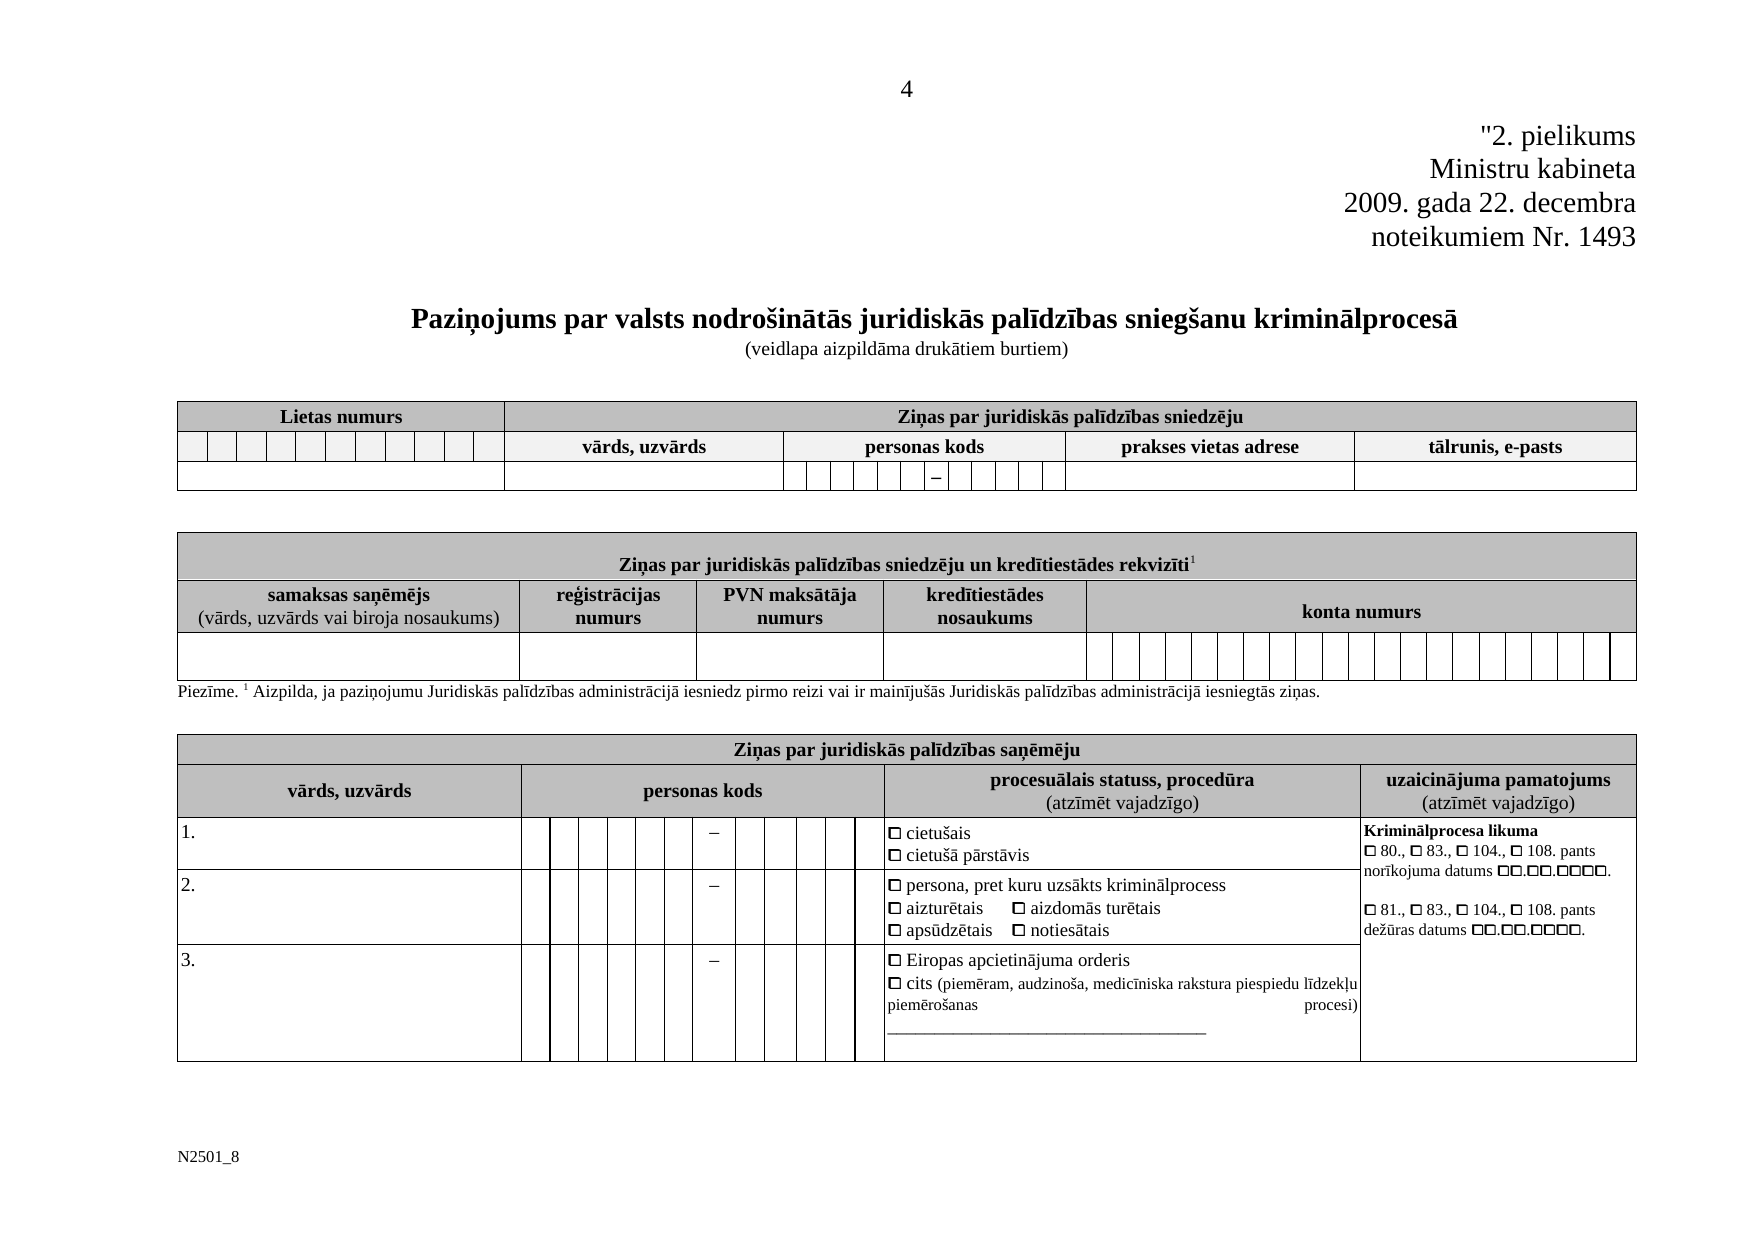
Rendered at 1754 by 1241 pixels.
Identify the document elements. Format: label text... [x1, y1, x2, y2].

table_cell [996, 462, 1018, 490]
table_cell [797, 945, 825, 1061]
table_cell [884, 633, 1086, 679]
table_cell [856, 945, 884, 1061]
table_cell [1166, 633, 1191, 679]
table_cell [579, 945, 607, 1061]
table_cell [826, 818, 854, 869]
table_cell [1140, 633, 1165, 679]
table_cell [1296, 633, 1322, 679]
table_cell [178, 462, 504, 490]
table_cell [356, 432, 385, 461]
table_cell 1. [178, 818, 521, 869]
table_cell [1480, 633, 1505, 679]
table_cell [1453, 633, 1479, 679]
table_cell [665, 818, 692, 869]
table_cell [551, 870, 578, 944]
text Piezīme. 1 Aizpilda, ja paziņojumu Juridiskās palīdzības administrācijā iesniedz pirmo reizi vai ir mainījušās Juridiskās palīdzības administrācijā iesniegtās ziņas. [177, 681, 1636, 701]
table_cell [826, 945, 854, 1061]
table_cell [445, 432, 473, 461]
table_cell samaksas saņēmējs (vārds, uzvārds vai biroja nosaukums) [178, 581, 519, 632]
table_cell ⧠ cietušais ⧠ cietušā pārstāvis [885, 818, 1360, 869]
table_cell [522, 945, 549, 1061]
table_cell kredītiestādes nosaukums [884, 581, 1086, 632]
table_cell [636, 818, 664, 869]
table_cell [854, 462, 877, 490]
table_cell [208, 432, 236, 461]
table_cell [1323, 633, 1348, 679]
table_cell tālrunis, e-pasts [1355, 432, 1636, 461]
table_cell [665, 945, 692, 1061]
table_cell PVN maksātāja numurs [697, 581, 883, 632]
table_cell [551, 818, 578, 869]
table_cell [522, 870, 549, 944]
table_cell [551, 945, 578, 1061]
table_cell [1427, 633, 1452, 679]
text "2. pielikums Ministru kabineta 2009. gada 22. decembra noteikumiem Nr. 1493 [177, 118, 1636, 252]
table_cell [237, 432, 266, 461]
table_cell personas kods [784, 432, 1065, 461]
table_cell [415, 432, 444, 461]
table_cell [765, 870, 796, 944]
table_header Ziņas par juridiskās palīdzības saņēmēju [178, 735, 1636, 764]
table_cell [856, 870, 884, 944]
table_cell [1270, 633, 1295, 679]
table_cell [797, 870, 825, 944]
table_cell [636, 945, 664, 1061]
table_cell reģistrācijas numurs [520, 581, 696, 632]
table_cell vārds, uzvārds [505, 432, 783, 461]
table_cell [636, 870, 664, 944]
table_cell [579, 870, 607, 944]
table_cell [1611, 633, 1636, 679]
table_cell [1401, 633, 1426, 679]
table_cell [831, 462, 853, 490]
table_cell – [925, 462, 948, 490]
table_cell [1532, 633, 1557, 679]
table_cell [665, 870, 692, 944]
table_cell – [693, 818, 735, 869]
text Paziņojums par valsts nodrošinātās juridiskās palīdzības sniegšanu kriminālprocesā (veidlapa aizpildāma drukātiem burtiem) [177, 306, 1636, 361]
table_header Lietas numurs [178, 402, 504, 431]
table_cell [608, 818, 635, 869]
table_cell [474, 432, 504, 461]
table_cell [178, 633, 519, 679]
table_cell 3. [178, 945, 521, 1061]
table_cell [736, 818, 764, 869]
table_cell [178, 432, 207, 461]
table_cell [784, 462, 806, 490]
table_cell [1192, 633, 1217, 679]
table_cell [1558, 633, 1583, 679]
table_cell [736, 870, 764, 944]
table_cell [972, 462, 995, 490]
table_cell uzaicinājuma pamatojums (atzīmēt vajadzīgo) [1361, 765, 1636, 817]
table_cell [856, 818, 884, 869]
table_header Ziņas par juridiskās palīdzības sniedzēju [505, 402, 1636, 431]
table_cell 2. [178, 870, 521, 944]
table_cell [1375, 633, 1400, 679]
table_cell konta numurs [1087, 581, 1636, 632]
table_cell procesuālais statuss, procedūra (atzīmēt vajadzīgo) [885, 765, 1360, 817]
table_cell [878, 462, 900, 490]
table_cell [1087, 633, 1112, 679]
table_cell prakses vietas adrese [1066, 432, 1354, 461]
table_cell [826, 870, 854, 944]
table_cell [608, 870, 635, 944]
table_cell Kriminālprocesa likuma ⧠ 80., ⧠ 83., ⧠ 104., ⧠ 108. pants norīkojuma datums ⧠⧠.⧠⧠.⧠⧠⧠⧠. ⧠ 81., ⧠ 83., ⧠ 104., ⧠ 108. pants dežūras datums ⧠⧠.⧠⧠.⧠⧠⧠⧠. [1361, 818, 1636, 1061]
table_cell ⧠ Eiropas apcietinājuma orderis ⧠ cits (piemēram, audzinoša, medicīniska rakstura piespiedu līdzekļu piemērošanas procesi) __________________________________ [885, 945, 1360, 1061]
table_cell [505, 462, 783, 490]
table_cell [326, 432, 355, 461]
table_cell [386, 432, 414, 461]
table_cell [522, 818, 549, 869]
table_cell [901, 462, 924, 490]
table_cell [797, 818, 825, 869]
table_header Ziņas par juridiskās palīdzības sniedzēju un kredītiestādes rekvizīti1 [178, 533, 1636, 579]
table_cell [1349, 633, 1374, 679]
table_cell [1355, 462, 1636, 490]
table_cell [1113, 633, 1139, 679]
table_cell [1584, 633, 1609, 679]
table_cell – [693, 945, 735, 1061]
table_cell [296, 432, 325, 461]
table_cell [1244, 633, 1269, 679]
table_cell [608, 945, 635, 1061]
table_cell [765, 818, 796, 869]
table_cell – [693, 870, 735, 944]
table_cell [949, 462, 971, 490]
table_cell [579, 818, 607, 869]
table_cell [697, 633, 883, 679]
table_cell [1218, 633, 1243, 679]
table_cell [1019, 462, 1042, 490]
table_cell [736, 945, 764, 1061]
table_cell [267, 432, 295, 461]
table_cell [765, 945, 796, 1061]
table_cell [1066, 462, 1354, 490]
table_cell ⧠ persona, pret kuru uzsākts kriminālprocess ⧠ aizturētais ⧠ aizdomās turētais ⧠ apsūdzētais ⧠ notiesātais [885, 870, 1360, 944]
table_cell [520, 633, 696, 679]
table_cell [1506, 633, 1531, 679]
table_cell [807, 462, 830, 490]
table_cell vārds, uzvārds [178, 765, 521, 817]
table_cell [1043, 462, 1065, 490]
table_cell personas kods [522, 765, 884, 817]
